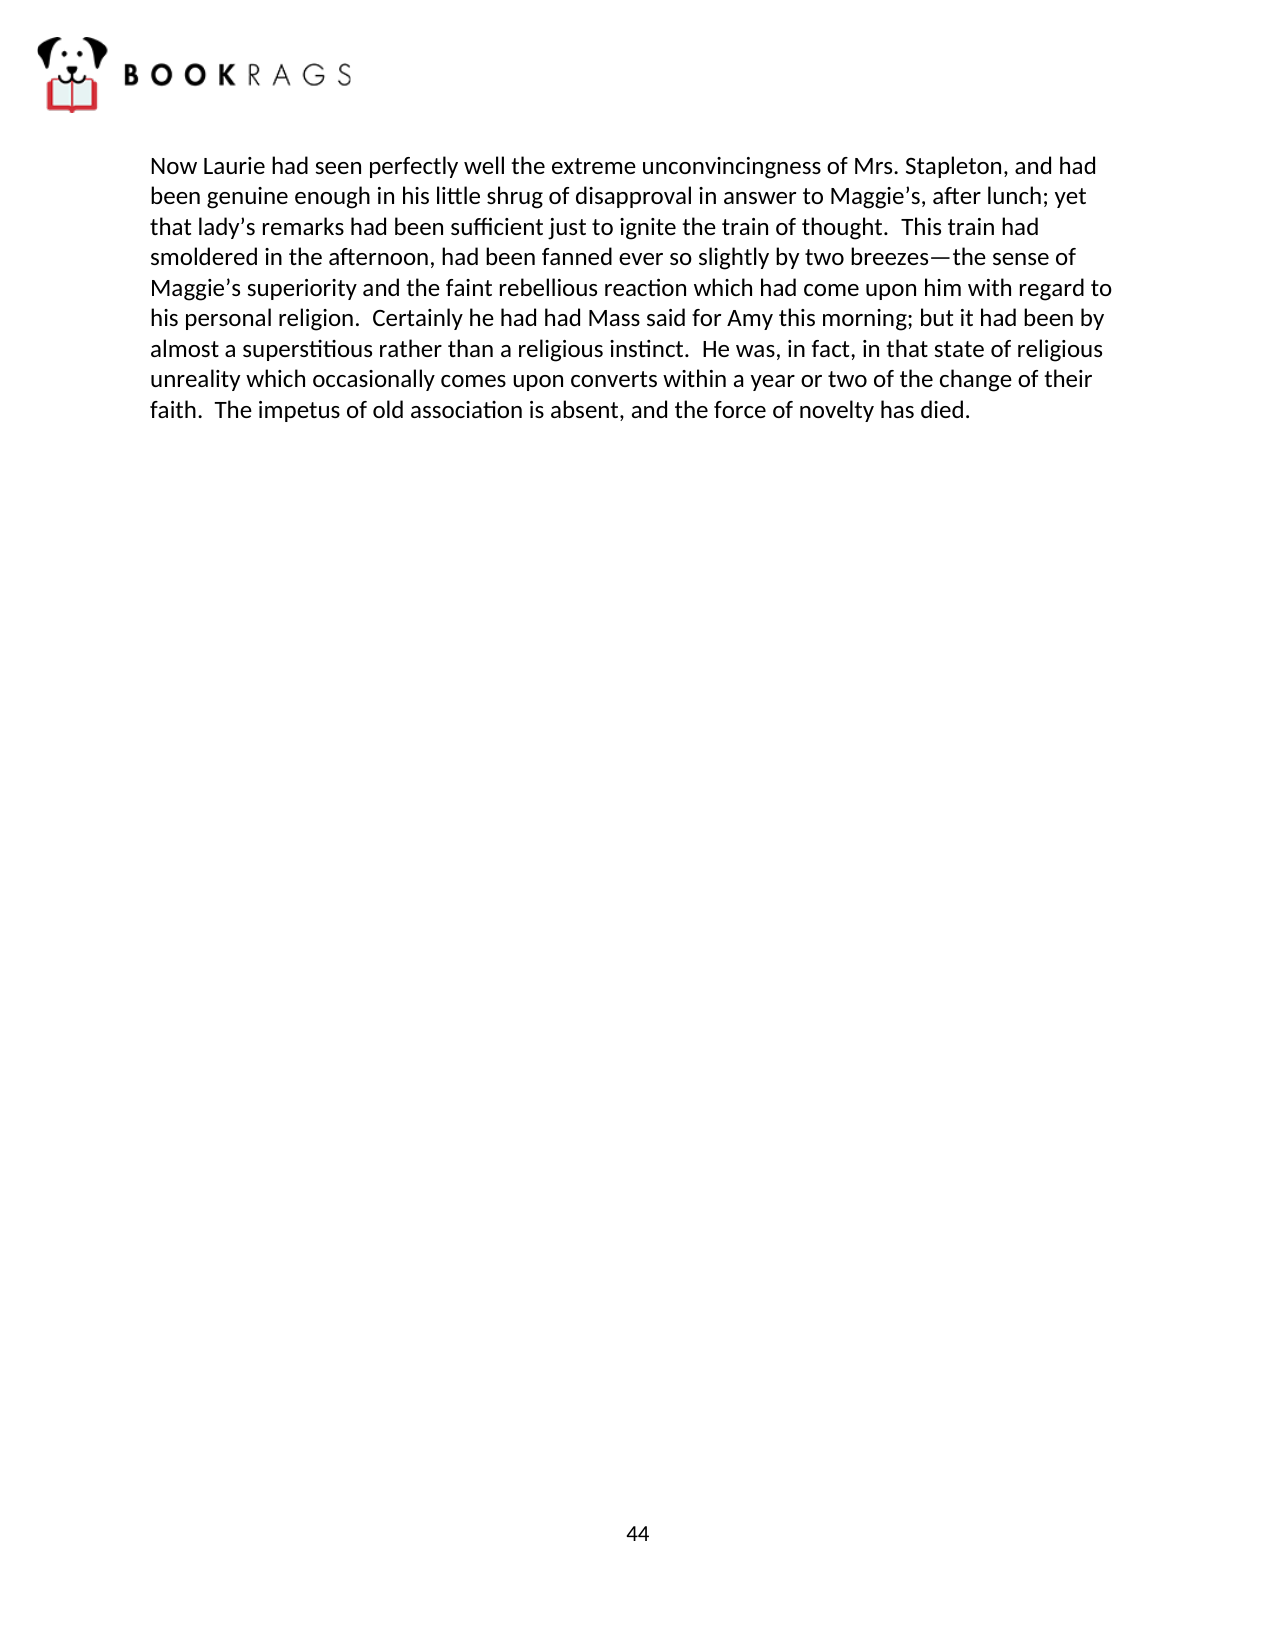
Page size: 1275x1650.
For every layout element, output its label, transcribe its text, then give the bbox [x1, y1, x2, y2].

text Now Laurie had seen perfectly well the extreme unconvincingness of Mrs. Stapleton, and had been genuine enough in his little shrug of disapproval in answer to Maggie’s, after lunch; yet that lady’s remarks had been sufficient just to ignite the train of thought. This train had smoldered in the afternoon, had been fanned ever so slightly by two breezes—­the sense of Maggie’s superiority and the faint rebellious reaction which had come upon him with regard to his personal religion. Certainly he had had Mass said for Amy this morning; but it had been by almost a superstitious rather than a religious instinct. He was, in fact, in that state of religious unreality which occasionally comes upon converts within a year or two of the change of their faith. The impetus of old association is absent, and the force of novelty has died. [150, 150, 1125, 425]
picture [37, 37, 351, 113]
